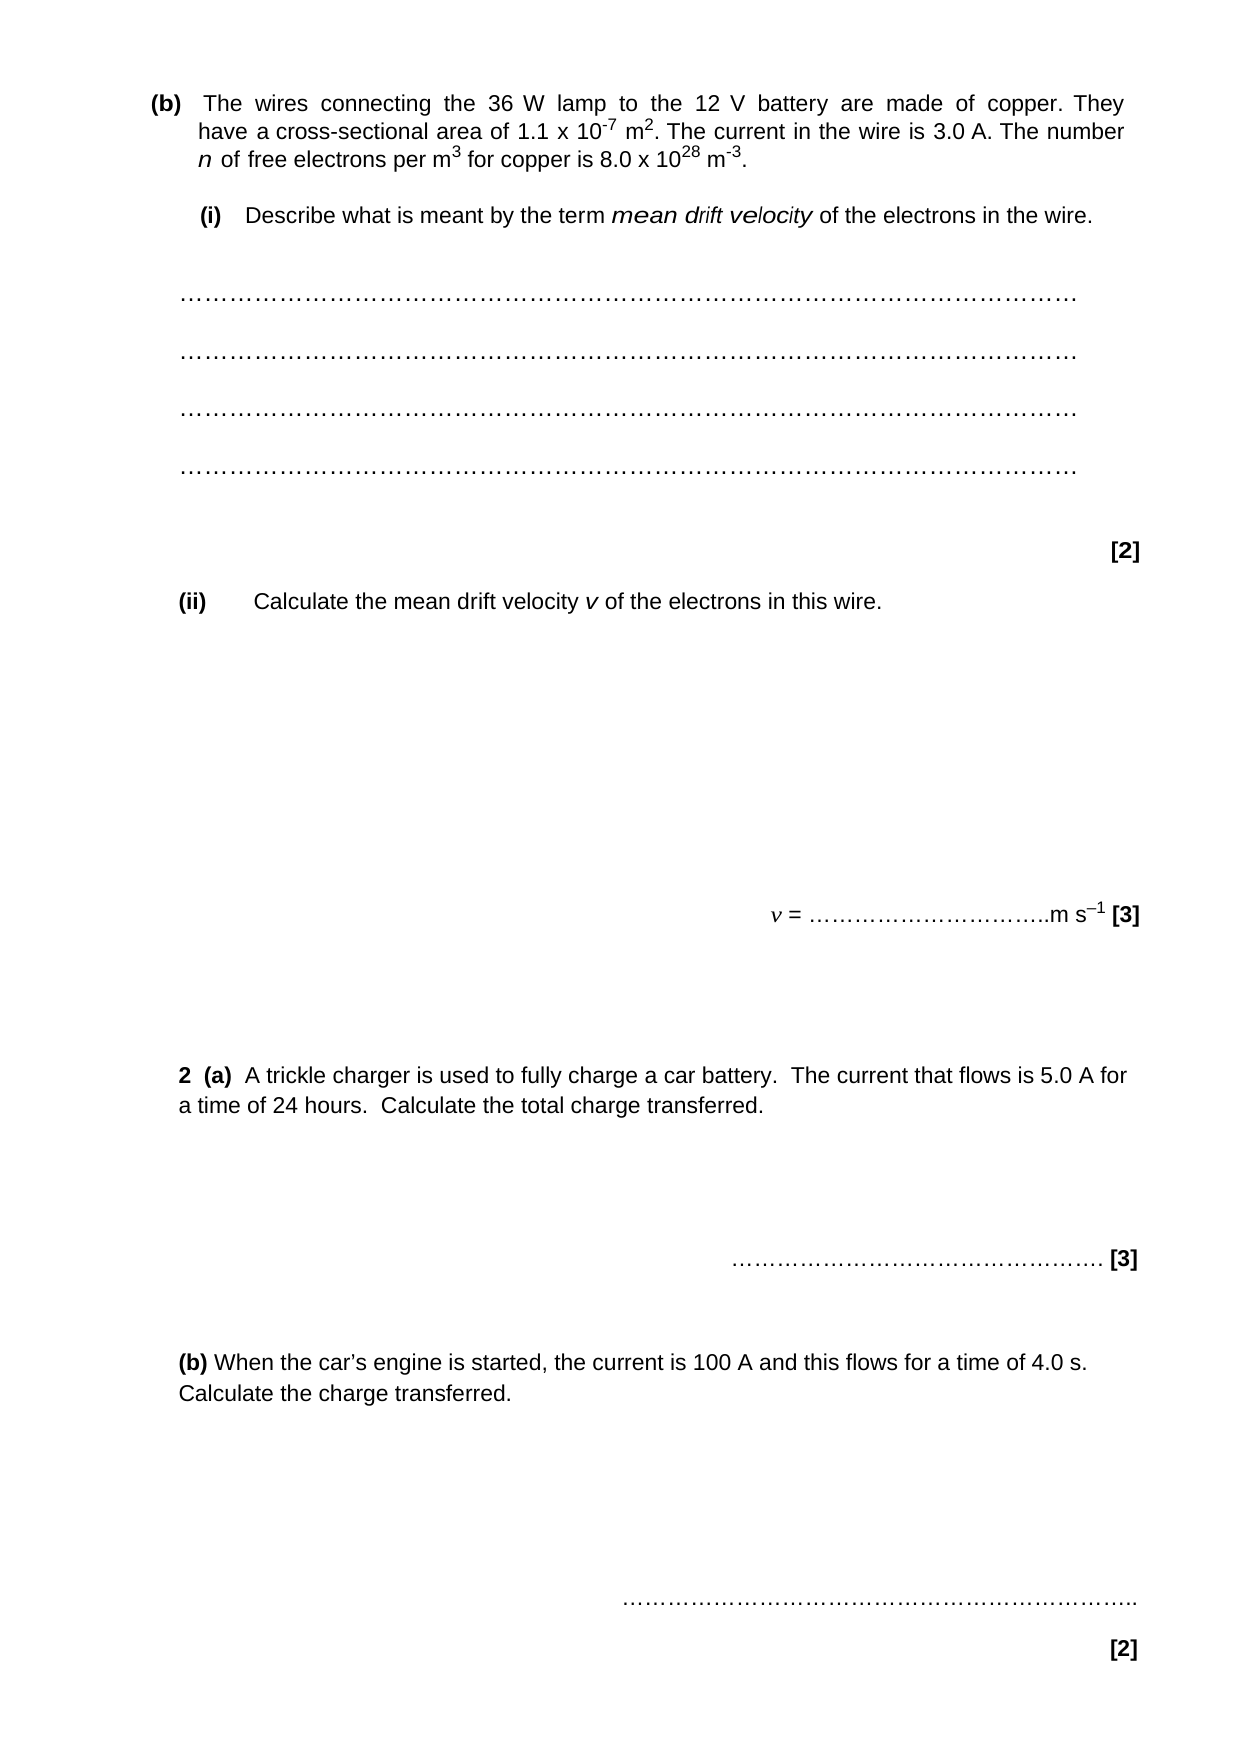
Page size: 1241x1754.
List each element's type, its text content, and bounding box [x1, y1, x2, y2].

text v = …………………………..m s–1 [3] [103, 897, 1140, 928]
text ………………………………………………………….. [103, 1584, 1138, 1610]
text …………………………………………. [3] [103, 1245, 1138, 1272]
text 2 (a) A trickle charger is used to fully charge a car battery. The current that flows is 5.0 A for a time of 24 hours. Calculate the total charge transferred. [178, 1062, 1138, 1118]
text (i) Describe what is meant by the term mean drift velocity of the electrons in the wire. [200, 202, 1140, 228]
text (ii) Calculate the mean drift velocity v of the electrons in this wire. [103, 588, 1138, 614]
text (b) When the car’s engine is started, the current is 100 A and this flows for a time of 4.0 s. Calculate the charge transferred. [178, 1349, 1138, 1406]
text ……………………………………………………………………………………………… [103, 393, 1138, 422]
text [2] [103, 537, 1140, 563]
text ……………………………………………………………………………………………… [103, 278, 1138, 307]
text ……………………………………………………………………………………………… [103, 336, 1138, 364]
text [2] [103, 1635, 1138, 1661]
text (b) The wires connecting the 36 W lamp to the 12 V battery are made of copper. They have a cross-sectional area of 1.1 x 10-7 m2. The current in the wire is 3.0 A. The number n of free electrons per m3 for copper is 8.0 x 1028 m-3. [151, 92, 1125, 172]
text ……………………………………………………………………………………………… [103, 451, 1138, 479]
